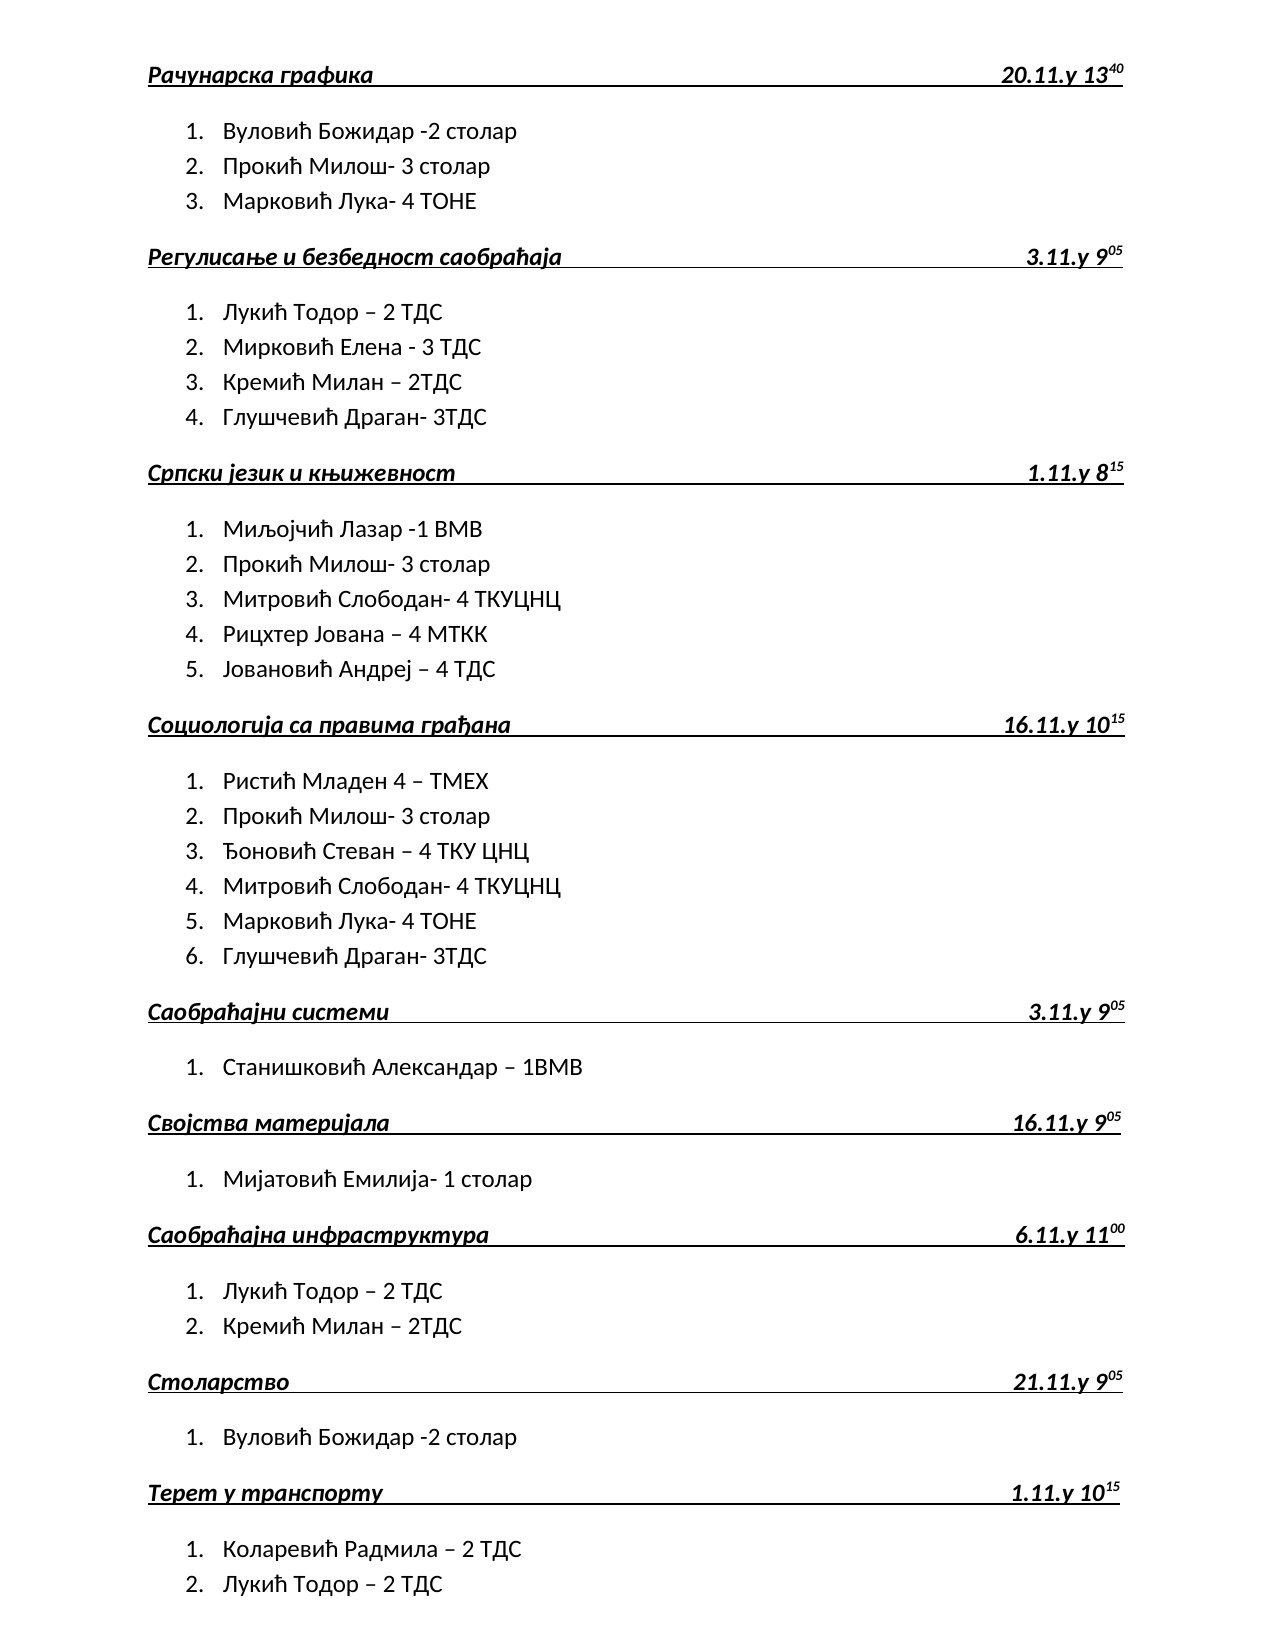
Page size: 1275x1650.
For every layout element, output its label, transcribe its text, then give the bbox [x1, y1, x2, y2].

list Митровић Слободан- 4 ТКУЦНЦ [185, 583, 1127, 614]
list Митровић Слободан- 4 ТКУЦНЦ [185, 870, 1127, 900]
text Столарство 21.11.у 905 [148, 1366, 1127, 1396]
list Марковић Лука- 4 ТОНЕ [185, 905, 1127, 935]
list Мијатовић Емилија- 1 столар [185, 1163, 1127, 1194]
text Рачунарска графика 20.11.у 1340 [148, 59, 1127, 89]
list Коларевић Радмила – 2 ТДС [185, 1533, 1127, 1564]
list Лукић Тодор – 2 ТДС [185, 297, 1127, 327]
text Саобраћајна инфраструктура 6.11.у 1100 [148, 1219, 1127, 1249]
list Вуловић Божидар -2 столар [185, 115, 1127, 145]
list Лукић Тодор – 2 ТДС [185, 1275, 1127, 1305]
list Ристић Младен 4 – ТМЕХ [185, 765, 1127, 795]
text Регулисање и безбедност саобраћаја 3.11.у 905 [148, 241, 1127, 271]
list Прокић Милош- 3 столар [185, 800, 1127, 830]
list Рицхтер Јована – 4 МТКК [185, 618, 1127, 649]
list Мирковић Елена - 3 ТДС [185, 332, 1127, 362]
list Глушчевић Драган- 3ТДС [185, 402, 1127, 432]
list Ђоновић Стеван – 4 ТКУ ЦНЦ [185, 835, 1127, 865]
text Својства материјала 16.11.у 905 [148, 1107, 1127, 1138]
text Социологија са правима грађана 16.11.у 1015 [148, 709, 1127, 739]
list Глушчевић Драган- 3ТДС [185, 940, 1127, 970]
list Миљојчић Лазар -1 ВМВ [185, 513, 1127, 544]
list Кремић Милан – 2ТДС [185, 367, 1127, 397]
list Лукић Тодор – 2 ТДС [185, 1568, 1127, 1599]
list Прокић Милош- 3 столар [185, 150, 1127, 180]
list Марковић Лука- 4 ТОНЕ [185, 185, 1127, 215]
list Кремић Милан – 2ТДС [185, 1310, 1127, 1340]
list Станишковић Александар – 1ВМВ [185, 1052, 1127, 1082]
text Терет у транспорту 1.11.у 1015 [148, 1477, 1127, 1508]
list Вуловић Божидар -2 столар [185, 1422, 1127, 1452]
list Јовановић Андреј – 4 ТДС [185, 653, 1127, 684]
text Српски језик и књижевност 1.11.у 815 [148, 457, 1127, 488]
list Прокић Милош- 3 столар [185, 548, 1127, 579]
text Саобраћајни системи 3.11.у 905 [148, 996, 1127, 1026]
